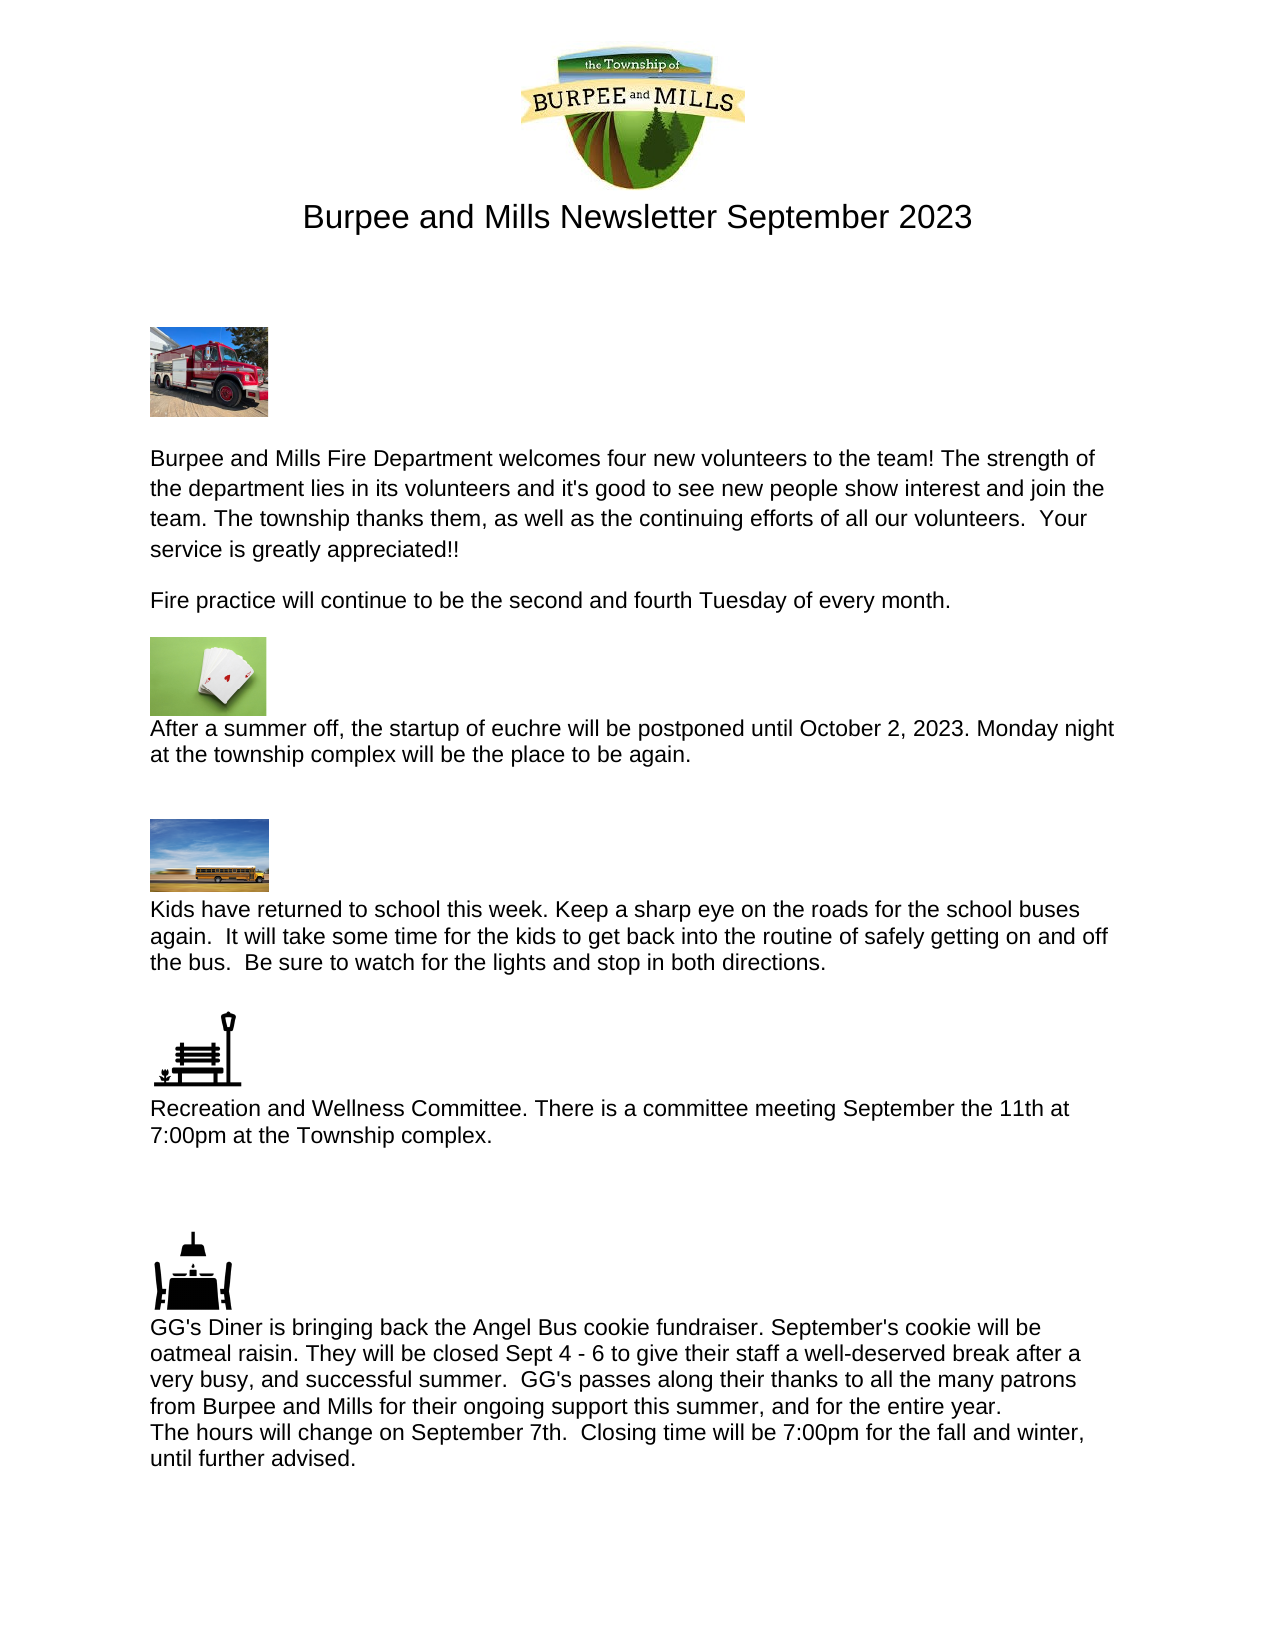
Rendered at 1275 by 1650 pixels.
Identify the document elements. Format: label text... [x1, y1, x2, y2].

text Burpee and Mills Fire Department welcomes four new volunteers to the team! The strength of the department lies in its volunteers and it's good to see new people show interest and join the team. The township thanks them, as well as the continuing efforts of all our volunteers. Your service is greatly appreciated!! [150, 405, 1125, 562]
picture [150, 1227, 236, 1314]
picture [150, 1001, 245, 1096]
text GG's Diner is bringing back the Angel Bus cookie fundraiser. September's cookie will be oatmeal raisin. They will be closed Sept 4 - 6 to give their staff a well-deserved break after a very busy, and successful summer. GG's passes along their thanks to all the many patrons from Burpee and Mills for their ongoing support this summer, and for the entire year. [150, 1313, 1125, 1419]
text Kids have returned to school this week. Keep a sharp eye on the roads for the school buses again. It will take some time for the kids to get back into the routine of safely getting on and off the bus. Be sure to watch for the lights and stop in both directions. [150, 896, 1125, 975]
text Recreation and Wellness Committee. There is a committee meeting September the 11th at 7:00pm at the Township complex. [150, 1095, 1125, 1148]
picture [150, 327, 269, 417]
text Burpee and Mills Newsletter September 2023 [150, 150, 1125, 236]
text Fire practice will continue to be the second and fourth Tuesday of every month. [150, 587, 1125, 613]
text The hours will change on September 7th. Closing time will be 7:00pm for the fall and winter, until further advised. [150, 1419, 1125, 1472]
picture [150, 819, 269, 892]
text After a summer off, the startup of euchre will be postponed until October 2, 2023. Monday night at the township complex will be the place to be again. [150, 715, 1125, 768]
picture [150, 637, 267, 716]
picture [521, 41, 745, 192]
